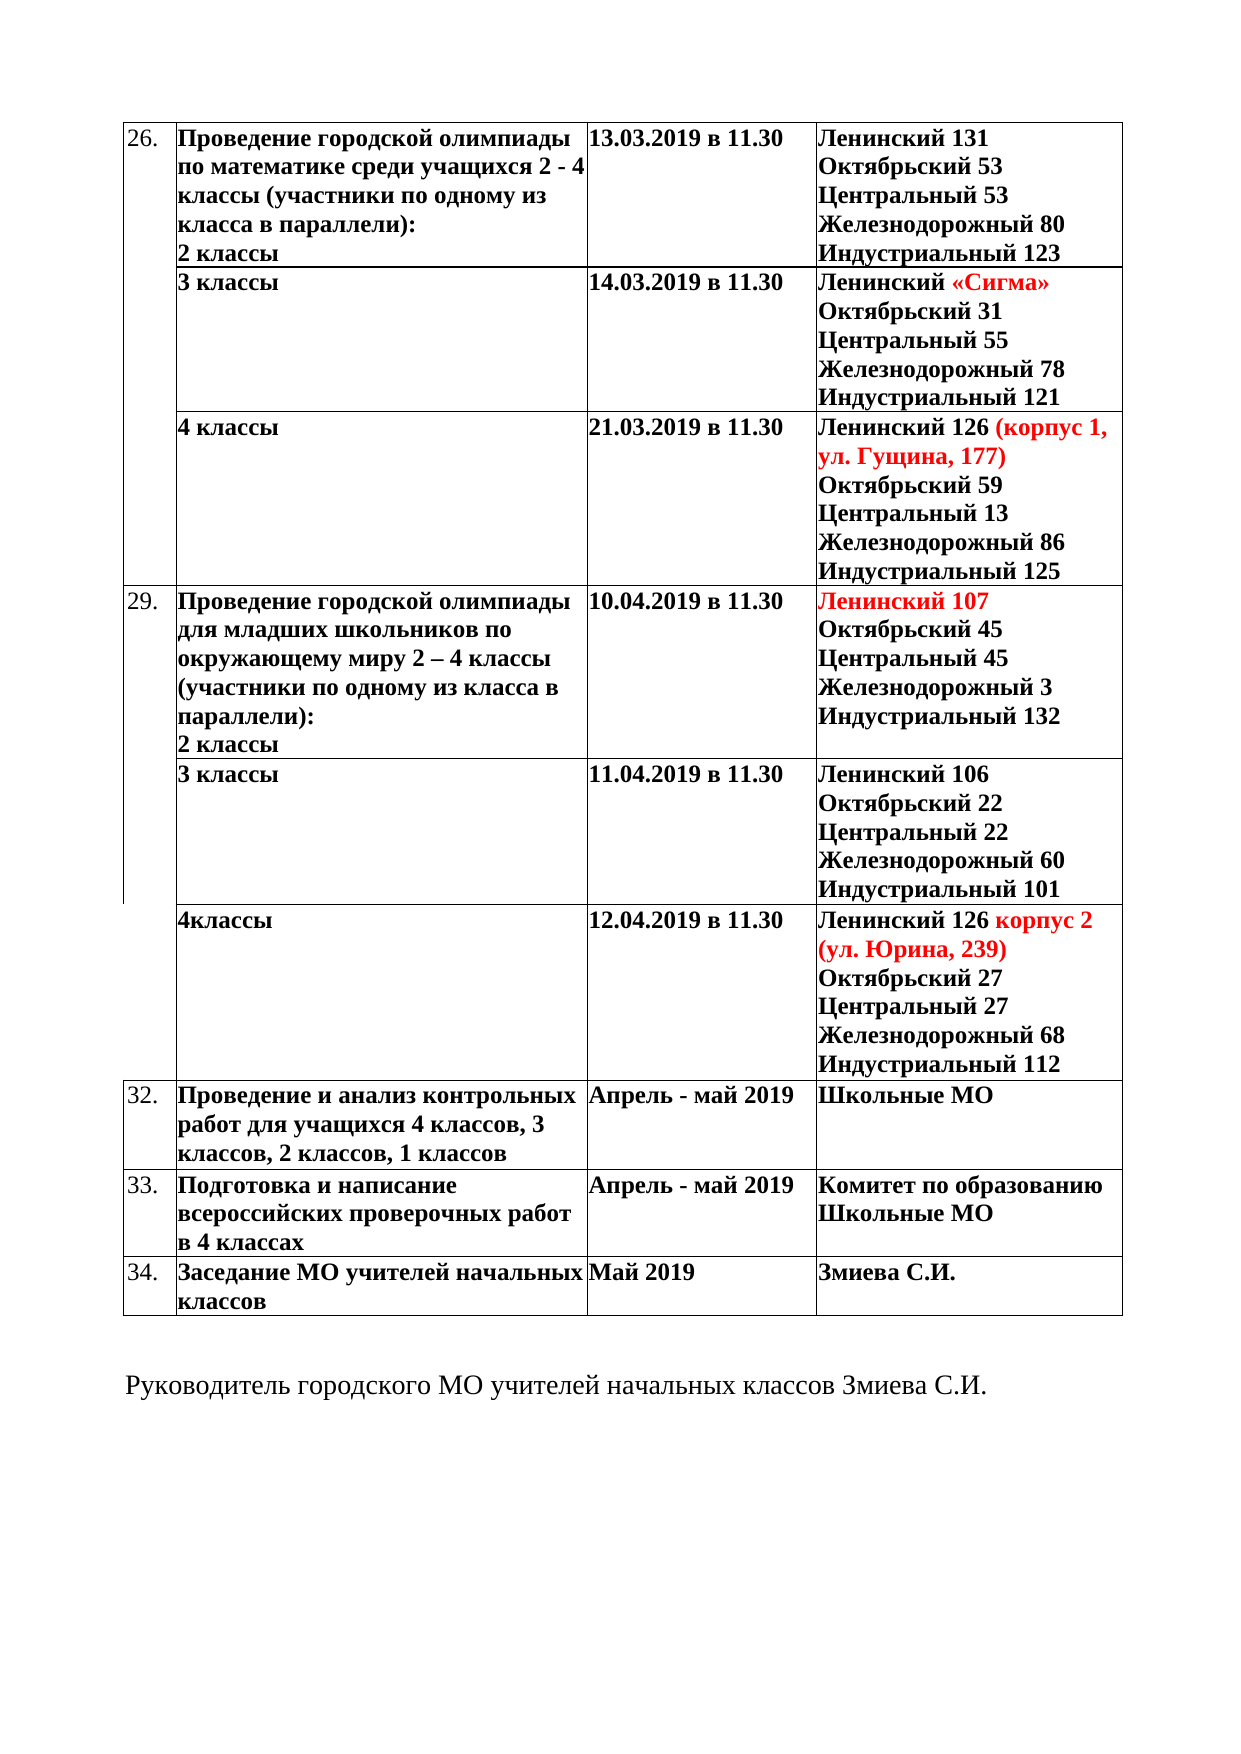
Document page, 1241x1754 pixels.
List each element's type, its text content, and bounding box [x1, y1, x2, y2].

table_cell Змиева С.И. [817, 1257, 1122, 1314]
table_cell 14.03.2019 в 11.30 [588, 268, 816, 411]
table_cell Апрель - май 2019 [588, 1081, 816, 1169]
table_cell 4 классы [177, 412, 587, 585]
table_cell 13.03.2019 в 11.30 [588, 123, 816, 266]
table_cell [124, 1081, 176, 1169]
table_cell Школьные МО [817, 1081, 1122, 1169]
table_cell [124, 586, 176, 904]
table_cell 12.04.2019 в 11.30 [588, 905, 816, 1079]
table_cell 3 классы [177, 268, 587, 411]
table_cell Комитет по образованию Школьные МО [817, 1170, 1122, 1256]
table_cell Май 2019 [588, 1257, 816, 1314]
table_cell [124, 1170, 176, 1256]
table_cell 3 классы [177, 759, 587, 904]
table_cell Подготовка и написание всероссийских проверочных работ в 4 классах [177, 1170, 587, 1256]
table_cell 21.03.2019 в 11.30 [588, 412, 816, 585]
table_cell Ленинский 126 (корпус 1, ул. Гущина, 177) Октябрьский 59 Центральный 13 Железнодорожный 86 Индустриальный 125 [817, 412, 1122, 585]
table_cell [124, 1257, 176, 1314]
table_cell Заседание МО учителей начальных классов [177, 1257, 587, 1314]
table_cell 11.04.2019 в 11.30 [588, 759, 816, 904]
table_cell Апрель - май 2019 [588, 1170, 816, 1256]
table_cell Ленинский 131 Октябрьский 53 Центральный 53 Железнодорожный 80 Индустриальный 123 [817, 123, 1122, 266]
table_cell 10.04.2019 в 11.30 [588, 586, 816, 758]
table_cell Проведение городской олимпиады для младших школьников по окружающему миру 2 – 4 классы (участники по одному из класса в параллели): 2 классы [177, 586, 587, 758]
table_cell Ленинский 106 Октябрьский 22 Центральный 22 Железнодорожный 60 Индустриальный 101 [817, 759, 1122, 904]
table_cell 4классы [177, 905, 587, 1079]
table_cell Ленинский 126 корпус 2 (ул. Юрина, 239) Октябрьский 27 Центральный 27 Железнодорожный 68 Индустриальный 112 [817, 905, 1122, 1079]
table_cell [124, 123, 176, 585]
table_cell Ленинский «Сигма» Октябрьский 31 Центральный 55 Железнодорожный 78 Индустриальный 121 [817, 268, 1122, 411]
table_cell Проведение и анализ контрольных работ для учащихся 4 классов, 3 классов, 2 классов, 1 классов [177, 1081, 587, 1169]
table_cell Проведение городской олимпиады по математике среди учащихся 2 - 4 классы (участники по одному из класса в параллели): 2 классы [177, 123, 587, 266]
text Руководитель городского МО учителей начальных классов Змиева С.И. [125, 1372, 1124, 1400]
table_cell Ленинский 107 Октябрьский 45 Центральный 45 Железнодорожный 3 Индустриальный 132 [817, 586, 1122, 758]
